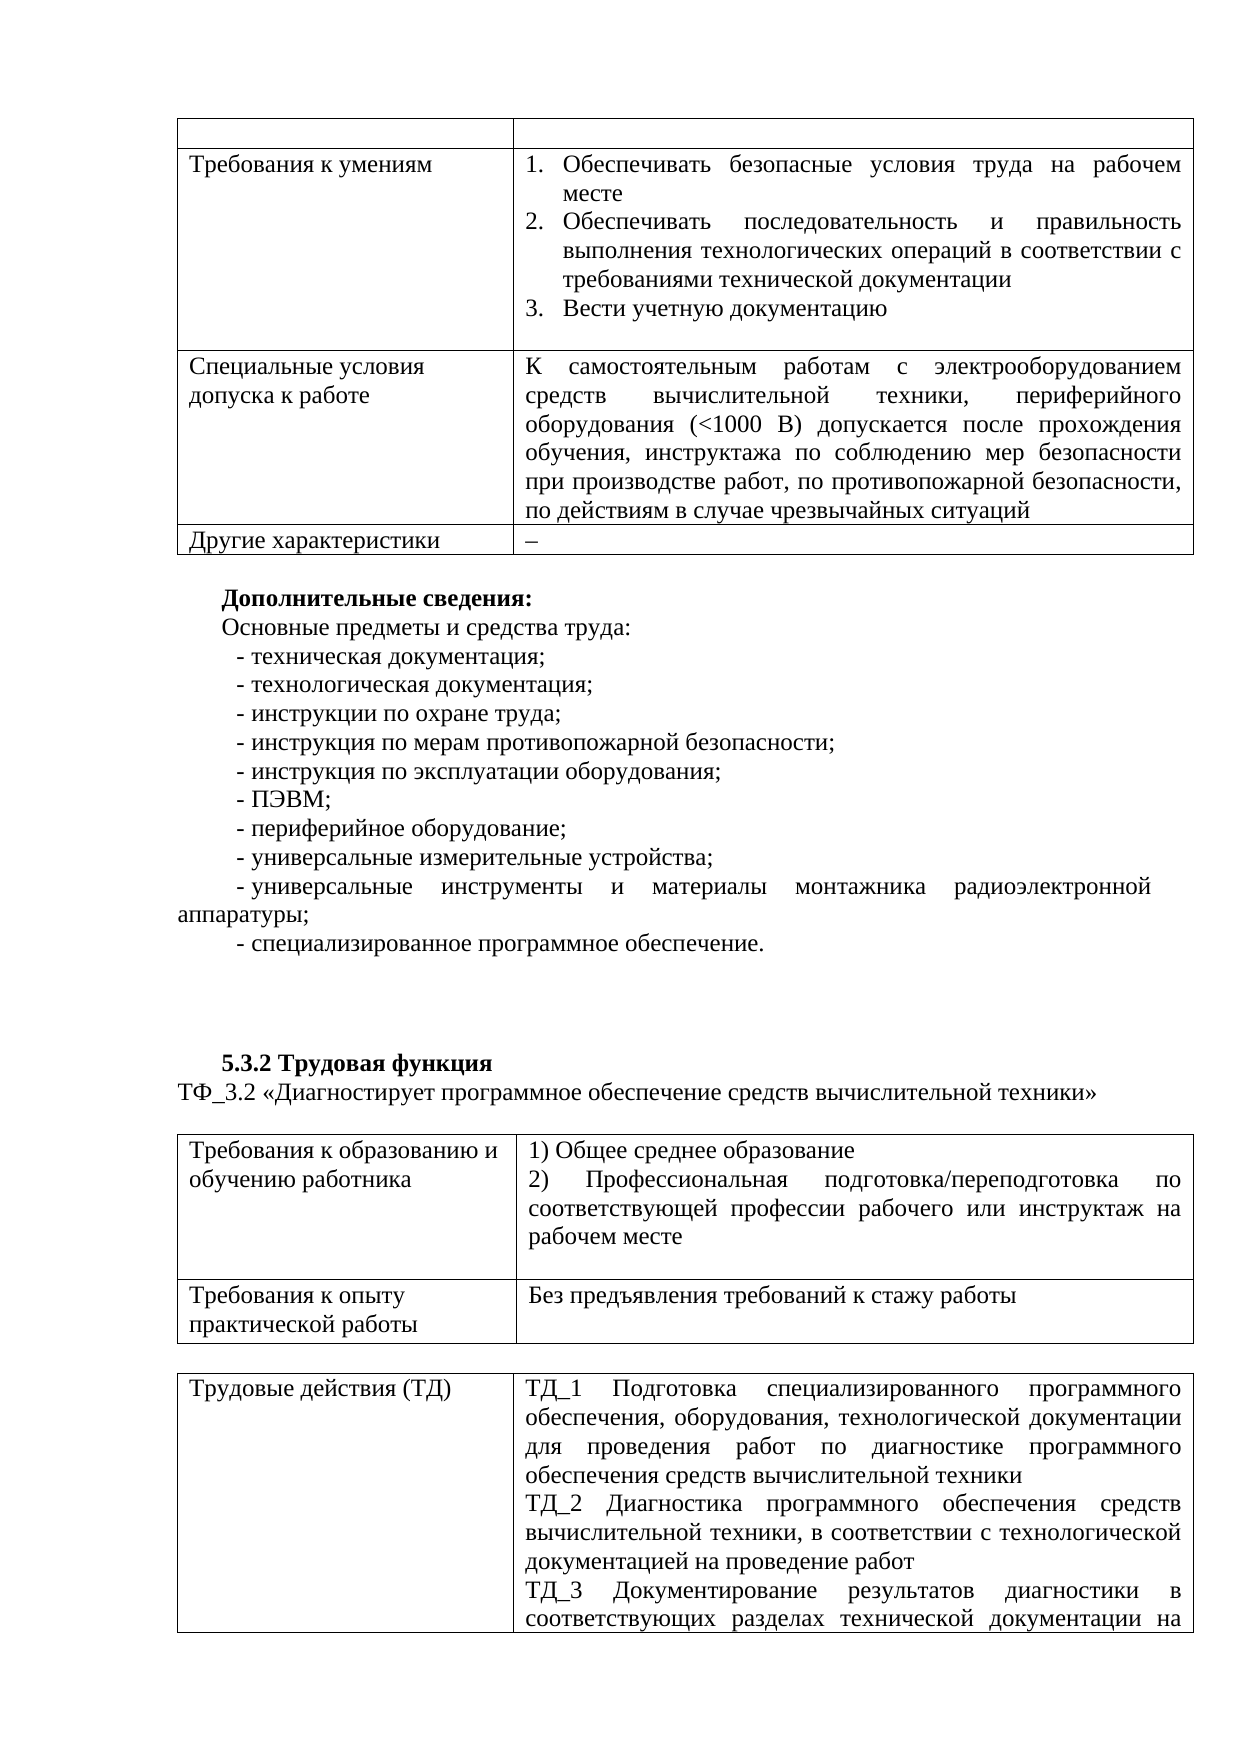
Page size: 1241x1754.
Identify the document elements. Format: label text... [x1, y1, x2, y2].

text Основные предметы и средства труда: [177, 612, 1152, 641]
table_cell Специальные условия допуска к работе [178, 351, 513, 524]
table_cell Другие характеристики [178, 525, 513, 553]
list специализированное программное обеспечение. [177, 928, 1152, 957]
list инструкция по мерам противопожарной безопасности; [177, 727, 1152, 756]
table_cell – [514, 525, 1193, 553]
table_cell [178, 119, 513, 148]
text 5.3.2 Трудовая функция [177, 1048, 1152, 1077]
table_cell Без предъявления требований к стажу работы [517, 1280, 1193, 1343]
list универсальные измерительные устройства; [177, 842, 1152, 871]
table_cell Обеспечивать безопасные условия труда на рабочем месте Обеспечивать последовательность и правильность выполнения технологических операций в соответствии с требованиями технической документации Вести учетную документацию [514, 149, 1193, 350]
table_cell Требования к умениям [178, 149, 513, 350]
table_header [178, 1374, 513, 1632]
table_cell Требования к опыту практической работы [178, 1280, 516, 1343]
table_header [514, 1374, 1193, 1632]
text ТФ_3.2 «Диагностирует программное обеспечение средств вычислительной техники» [177, 1077, 1152, 1105]
list инструкция по эксплуатации оборудования; [177, 756, 1152, 784]
table_cell К самостоятельным работам с электрооборудованием средств вычислительной техники, периферийного оборудования (<1000 В) допускается после прохождения обучения, инструктажа по соблюдению мер безопасности при производстве работ, по противопожарной безопасности, по действиям в случае чрезвычайных ситуаций [514, 351, 1193, 524]
table_header Требования к образованию и обучению работника [178, 1135, 516, 1279]
list технологическая документация; [177, 669, 1152, 698]
list инструкции по охране труда; [177, 698, 1152, 727]
list периферийное оборудование; [177, 813, 1152, 842]
list техническая документация; [177, 641, 1152, 669]
list универсальные инструменты и материалы монтажника радиоэлектронной аппаратуры; [177, 871, 1152, 928]
table_header 1) Общее среднее образование 2) Профессиональная подготовка/переподготовка по соответствующей профессии рабочего или инструктаж на рабочем месте [517, 1135, 1193, 1279]
list ПЭВМ; [177, 784, 1152, 813]
text Дополнительные сведения: [221, 555, 1152, 612]
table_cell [514, 119, 1193, 148]
